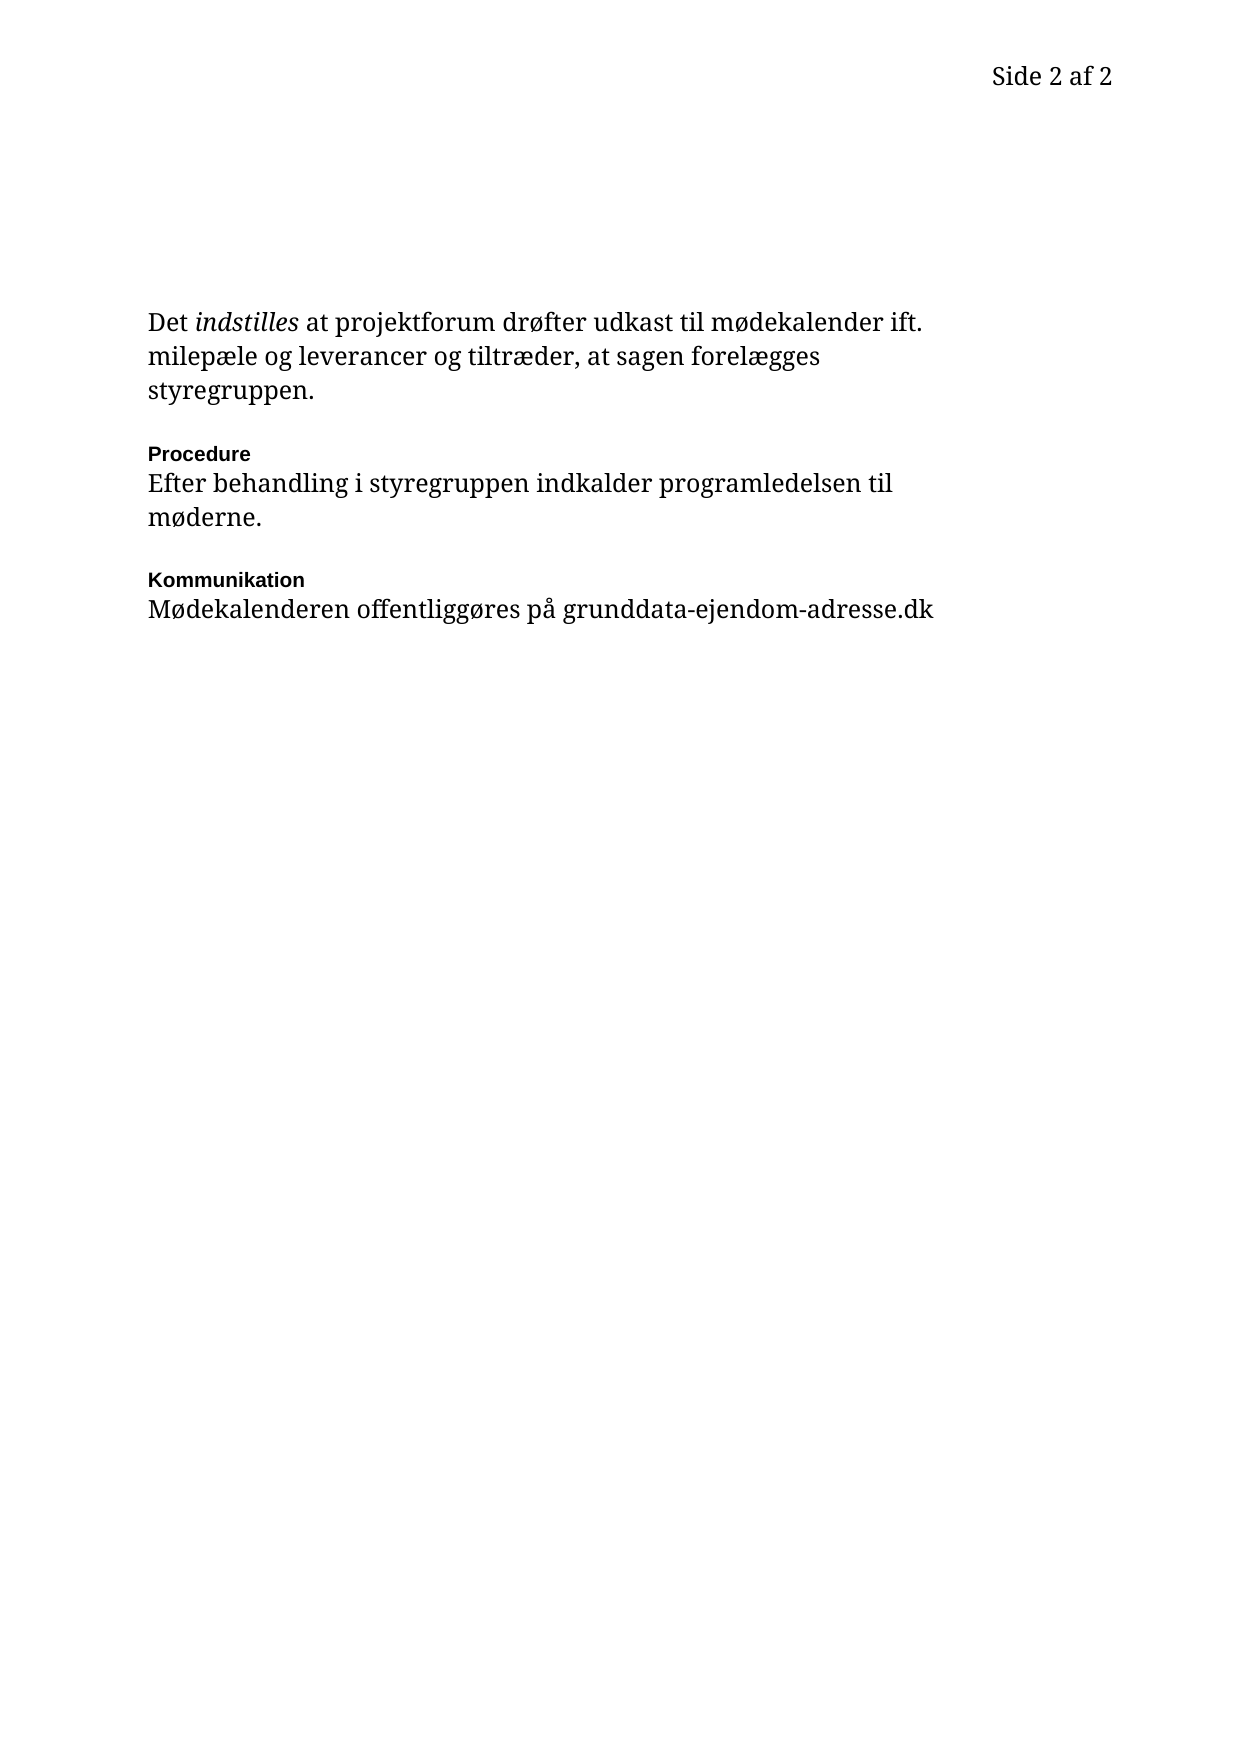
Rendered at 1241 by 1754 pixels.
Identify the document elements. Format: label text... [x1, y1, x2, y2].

text Det indstilles at projektforum drøfter udkast til mødekalender ift. milepæle og leverancer og tiltræder, at sagen forelægges styregruppen. [148, 305, 945, 407]
subtitle Kommunikation [148, 563, 945, 592]
text Procedure Efter behandling i styregruppen indkalder programledelsen til møderne. [148, 436, 945, 533]
text Mødekalenderen offentliggøres på grunddata-ejendom-adresse.dk [148, 592, 945, 626]
